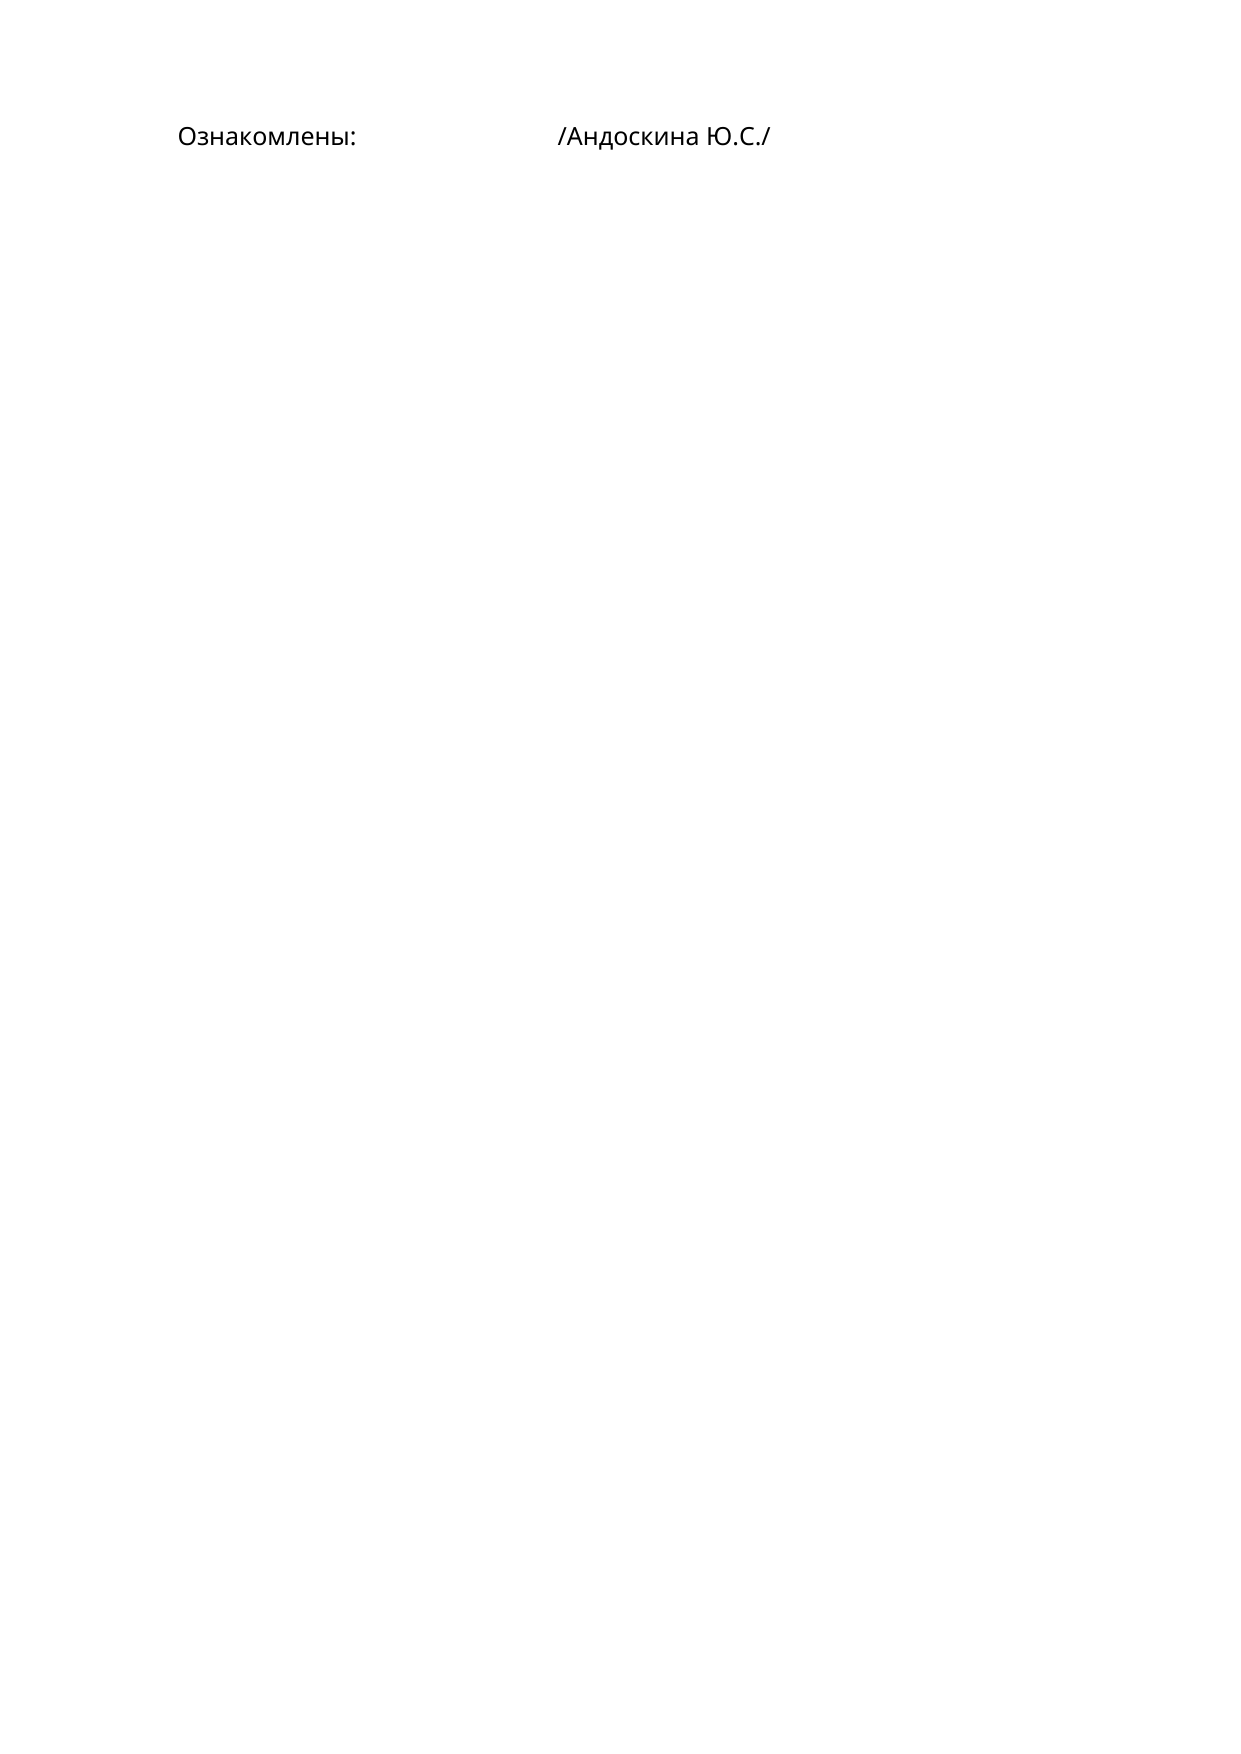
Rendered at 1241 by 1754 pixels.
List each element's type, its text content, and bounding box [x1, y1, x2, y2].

text Ознакомлены: /Андоскина Ю.С./ [177, 118, 1152, 152]
